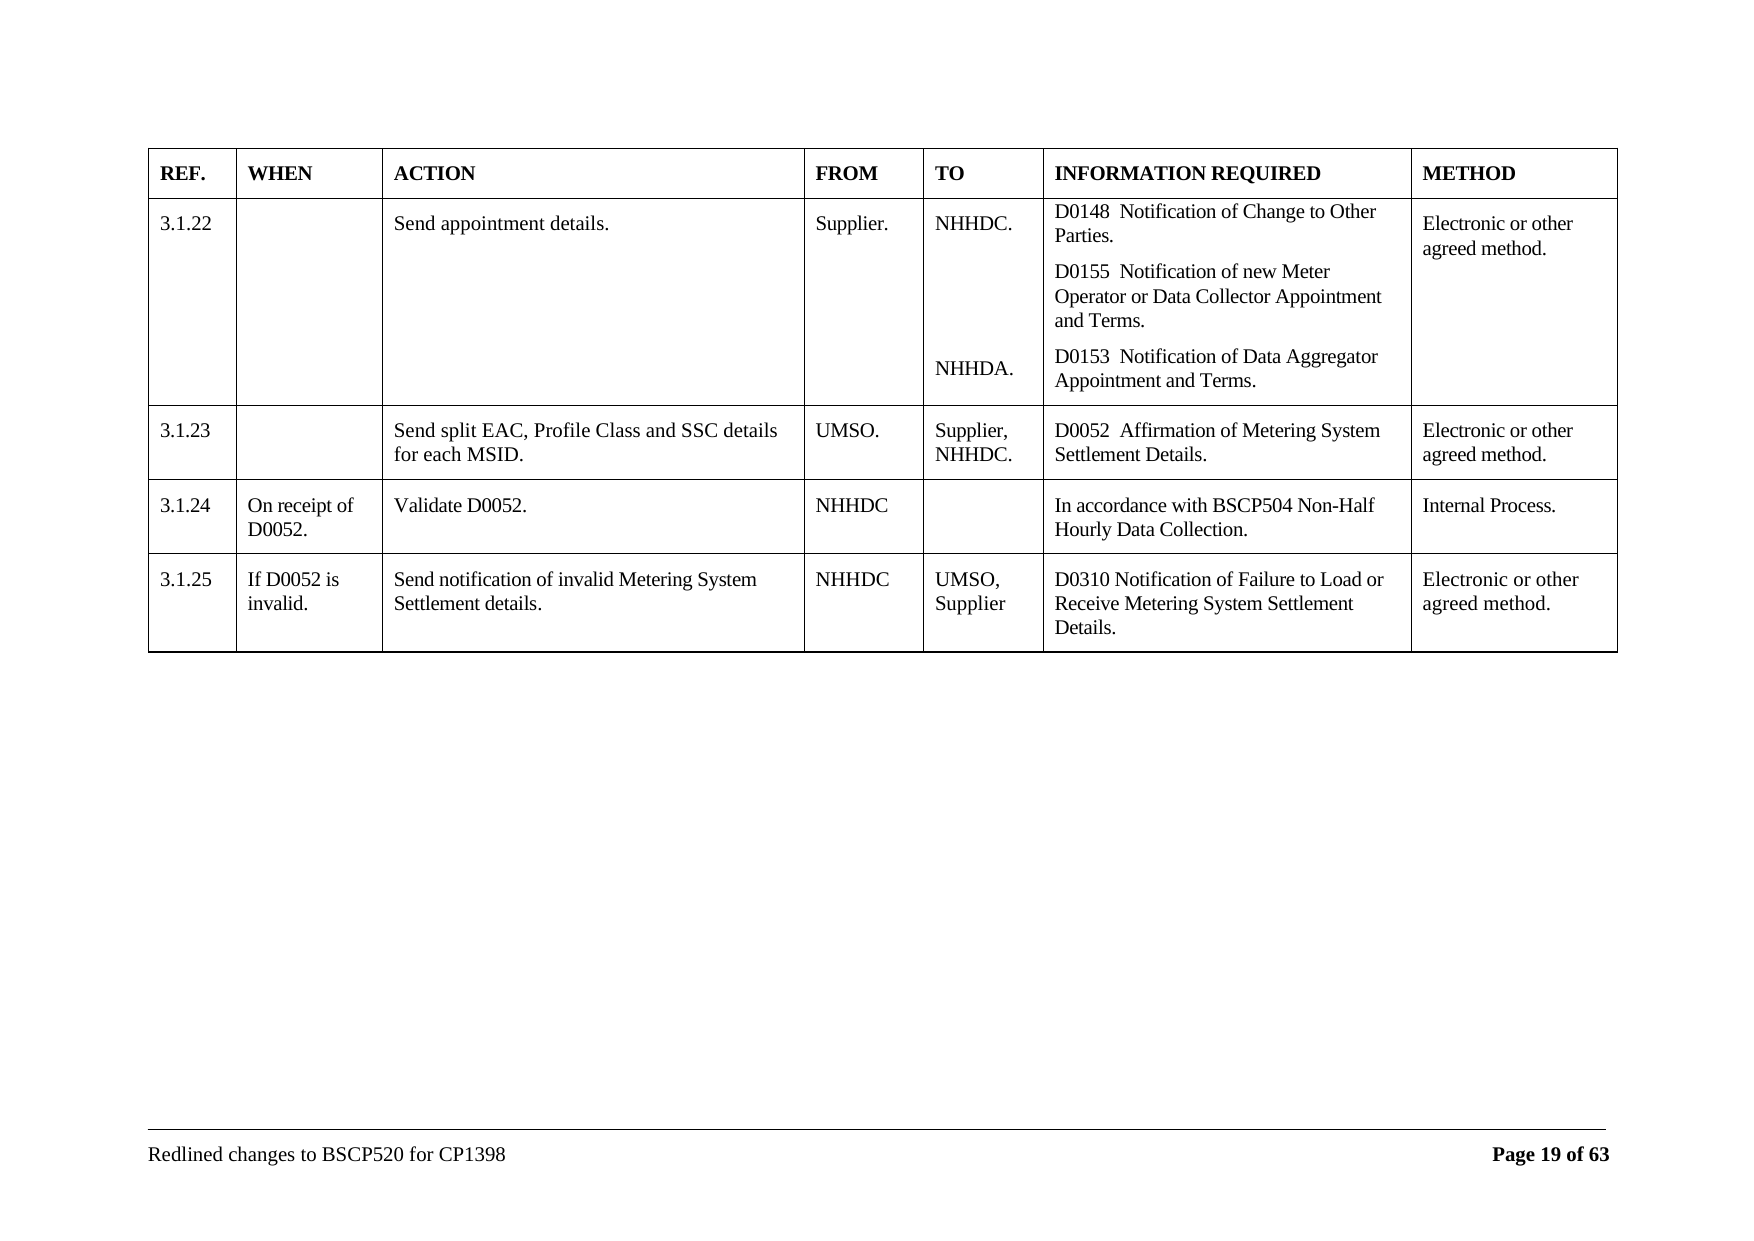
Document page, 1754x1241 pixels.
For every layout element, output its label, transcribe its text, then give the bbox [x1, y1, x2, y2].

table_cell 3.1.25 [149, 554, 236, 651]
table_header WHEN [237, 149, 382, 198]
table_cell Supplier. [805, 199, 923, 405]
table_header METHOD [1412, 149, 1617, 198]
table_cell 3.1.24 [149, 480, 236, 553]
table_header TO [924, 149, 1043, 198]
table_cell Supplier, NHHDC. [924, 406, 1043, 479]
table_cell Send notification of invalid Metering System Settlement details. [383, 554, 804, 651]
table_cell D0148 Notification of Change to Other Parties. D0155 Notification of new Meter Operator or Data Collector Appointment and Terms. D0153 Notification of Data Aggregator Appointment and Terms. [1044, 199, 1411, 405]
table_cell D0310 Notification of Failure to Load or Receive Metering System Settlement Details. [1044, 554, 1411, 651]
table_cell In accordance with BSCP504 Non-Half Hourly Data Collection. [1044, 480, 1411, 553]
table_cell 3.1.22 [149, 199, 236, 405]
table_cell Electronic or other agreed method. [1412, 554, 1617, 651]
table_cell 3.1.23 [149, 406, 236, 479]
table_cell Send appointment details. [383, 199, 804, 405]
table_header INFORMATION REQUIRED [1044, 149, 1411, 198]
table_cell Internal Process. [1412, 480, 1617, 553]
table_cell Send split EAC, Profile Class and SSC details for each MSID. [383, 406, 804, 479]
table_cell Electronic or other agreed method. [1412, 406, 1617, 479]
table_cell D0052 Affirmation of Metering System Settlement Details. [1044, 406, 1411, 479]
table_cell UMSO. [805, 406, 923, 479]
table_cell Electronic or other agreed method. [1412, 199, 1617, 405]
table_cell On receipt of D0052. [237, 480, 382, 553]
table_header REF. [149, 149, 236, 198]
table_header ACTION [383, 149, 804, 198]
table_cell NHHDC [805, 480, 923, 553]
table_cell [237, 406, 382, 479]
table_cell NHHDC [805, 554, 923, 651]
table_cell If D0052 is invalid. [237, 554, 382, 651]
table_cell UMSO, Supplier [924, 554, 1043, 651]
table_cell Validate D0052. [383, 480, 804, 553]
table_cell NHHDC. NHHDA. [924, 199, 1043, 405]
table_header FROM [805, 149, 923, 198]
table_cell [924, 480, 1043, 553]
table_cell [237, 199, 382, 405]
